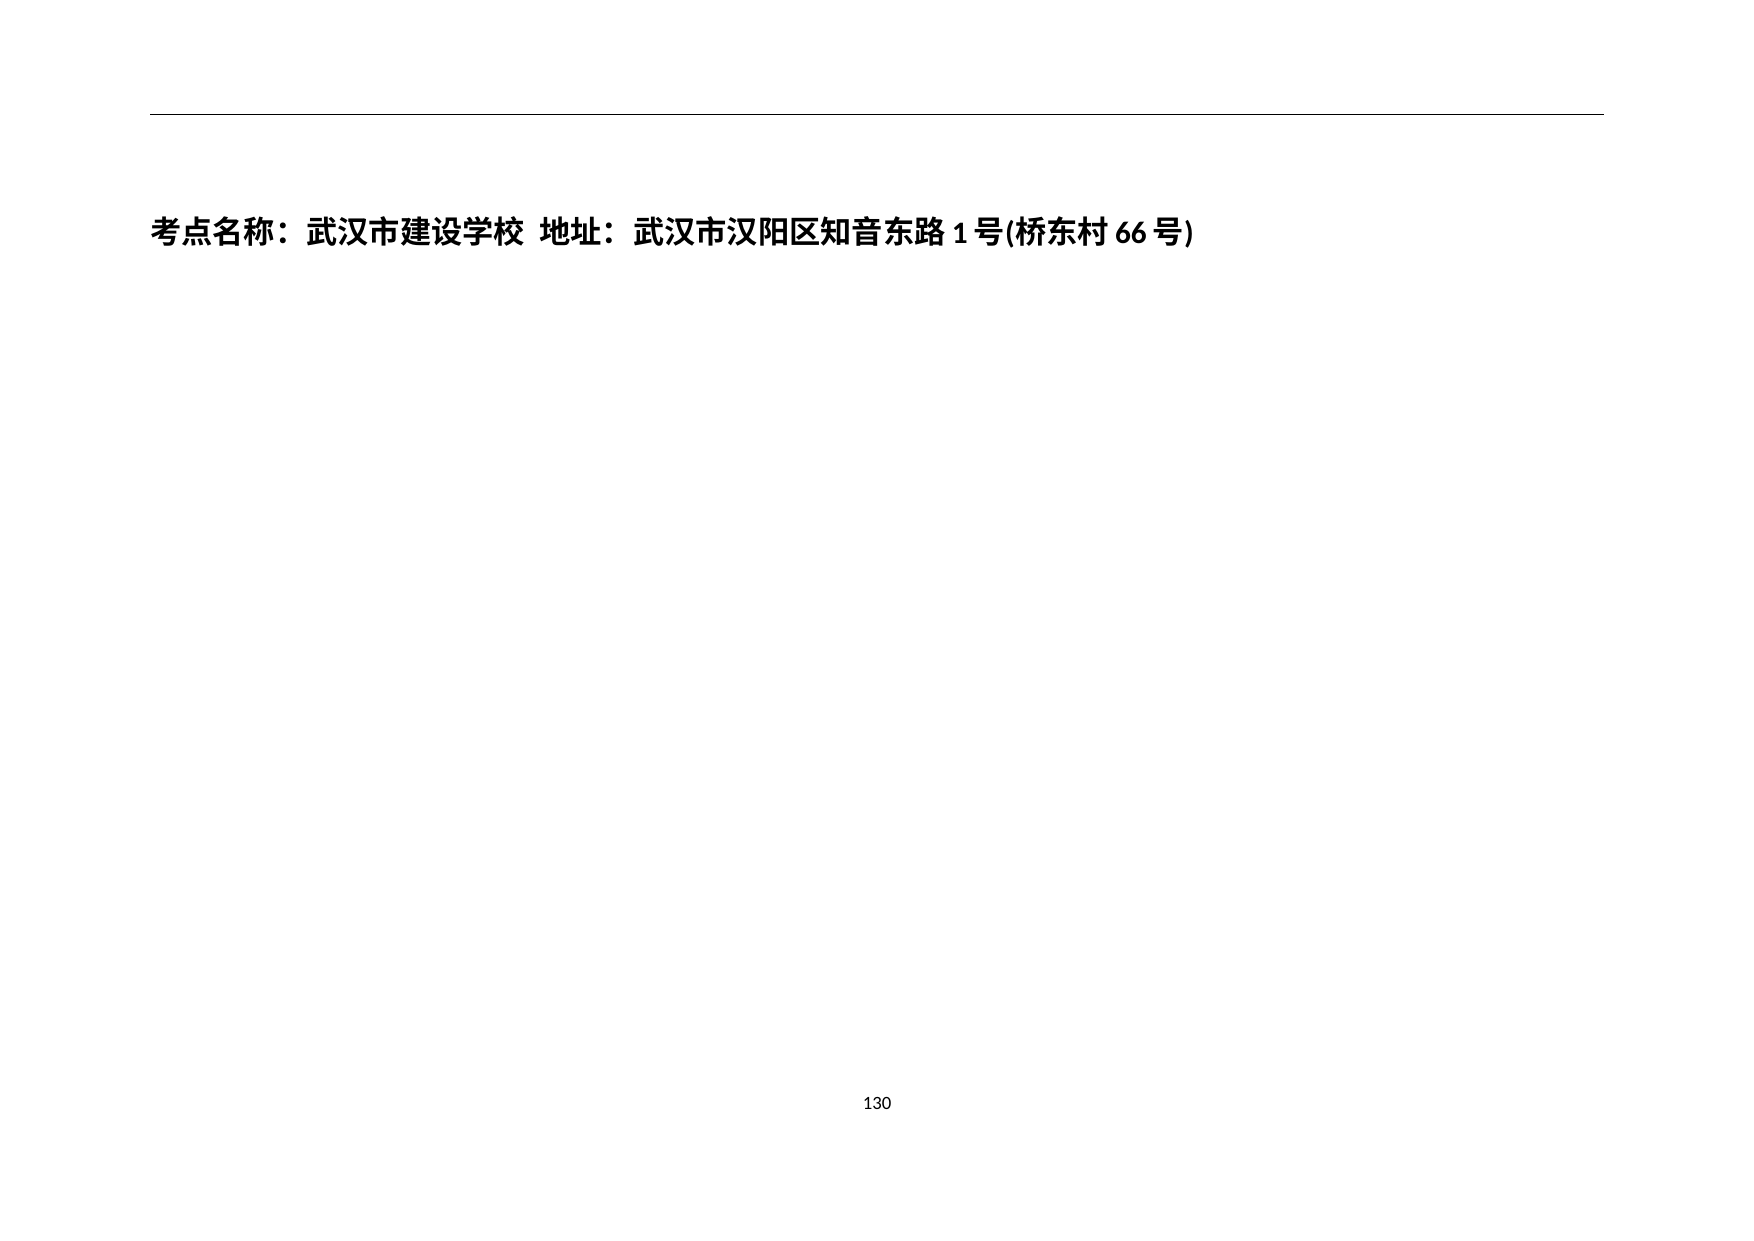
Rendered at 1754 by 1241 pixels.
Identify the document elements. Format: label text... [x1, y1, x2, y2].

subtitle 考点名称：武汉市建设学校 地址：武汉市汉阳区知音东路1号(桥东村66号) [150, 198, 1604, 263]
